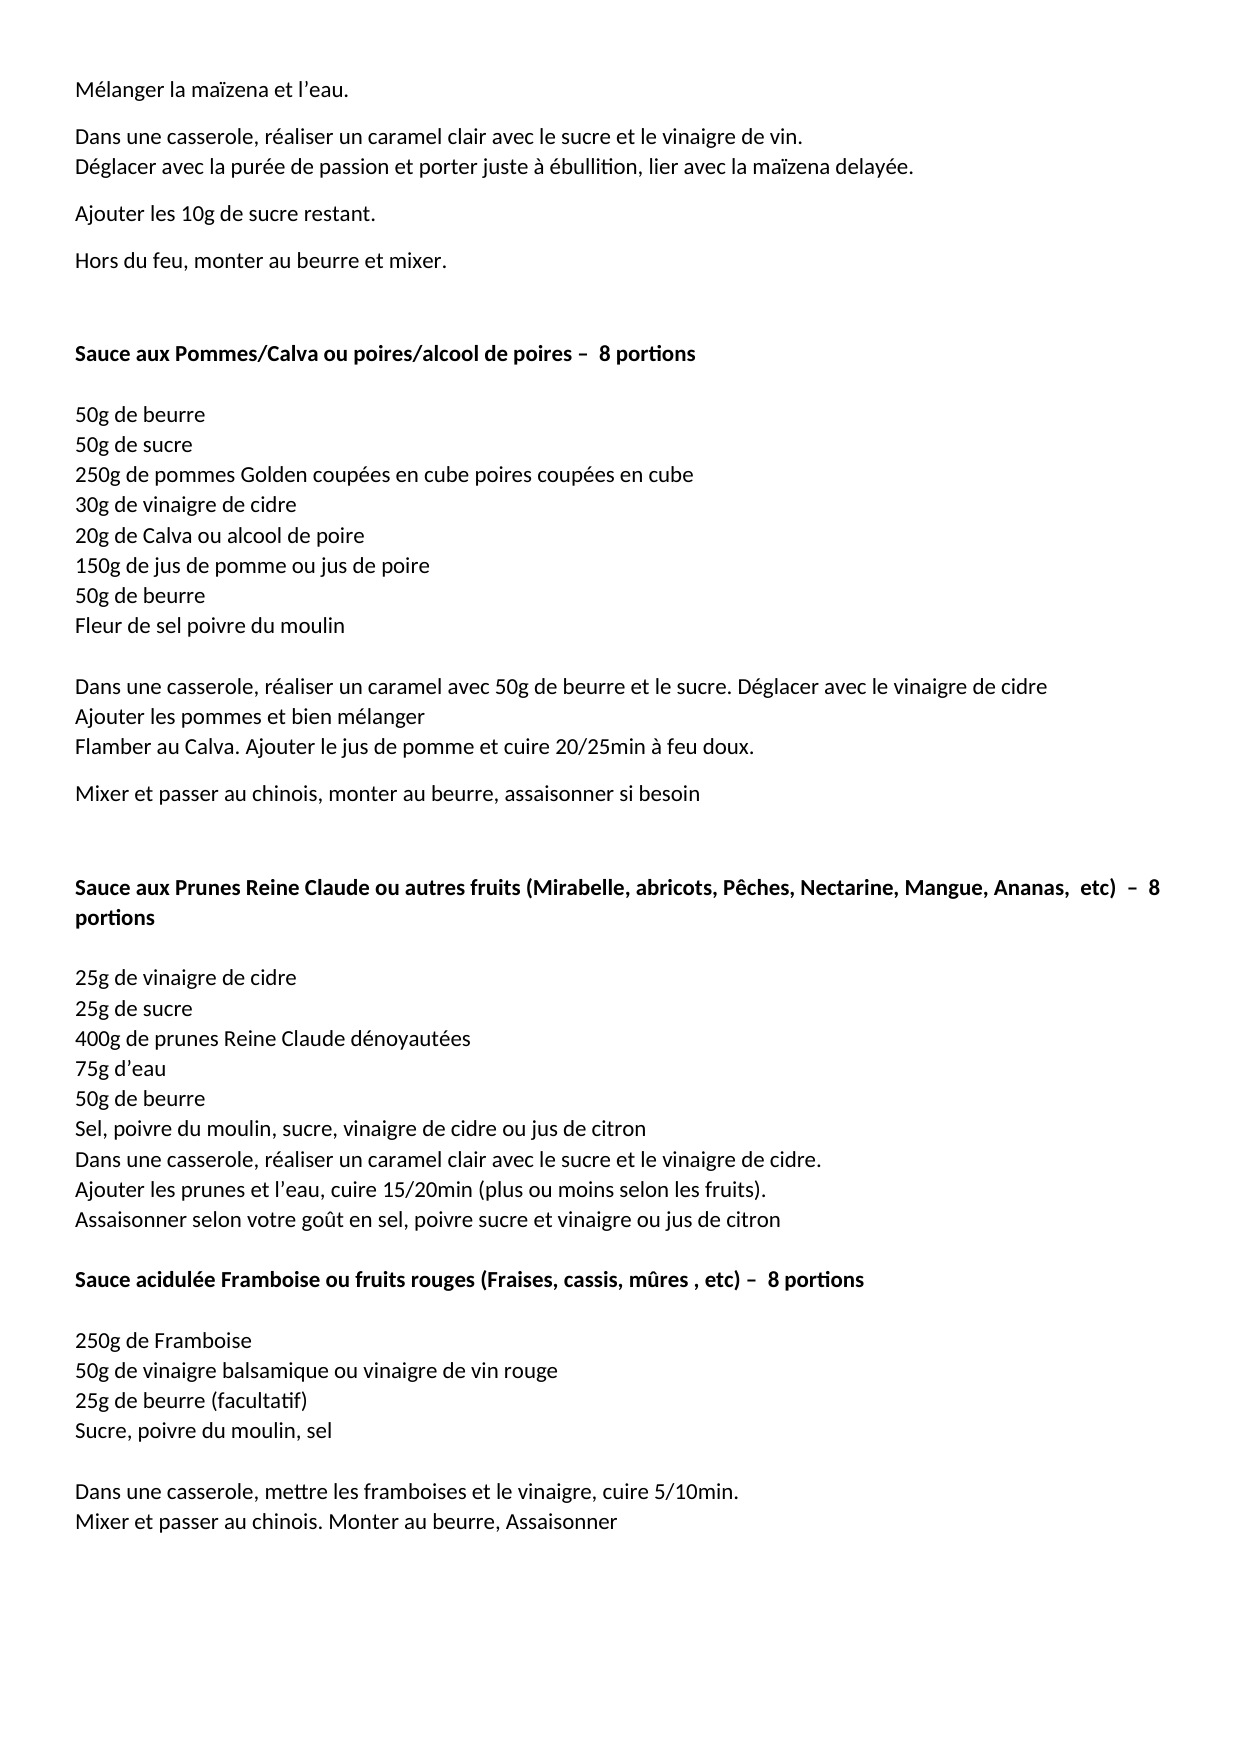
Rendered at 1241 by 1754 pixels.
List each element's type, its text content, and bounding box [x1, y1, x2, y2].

text Dans une casserole, réaliser un caramel clair avec le sucre et le vinaigre de cidre. [75, 1145, 1165, 1173]
text Assaisonner selon votre goût en sel, poivre sucre et vinaigre ou jus de citron [75, 1205, 1165, 1233]
text 25g de sucre [75, 994, 1165, 1022]
text 150g de jus de pomme ou jus de poire [75, 551, 1165, 579]
text Dans une casserole, réaliser un caramel avec 50g de beurre et le sucre. Déglacer avec le vinaigre de cidre [75, 672, 1165, 700]
text 250g de Framboise [75, 1326, 1165, 1354]
text Mixer et passer au chinois, monter au beurre, assaisonner si besoin [75, 779, 1165, 807]
text 50g de vinaigre balsamique ou vinaigre de vin rouge [75, 1356, 1165, 1384]
text 75g d’eau [75, 1054, 1165, 1082]
text Sel, poivre du moulin, sucre, vinaigre de cidre ou jus de citron [75, 1114, 1165, 1143]
text Dans une casserole, mettre les framboises et le vinaigre, cuire 5/10min. [75, 1477, 1165, 1505]
text 50g de beurre [75, 400, 1165, 428]
text 50g de beurre [75, 581, 1165, 609]
text Flamber au Calva. Ajouter le jus de pomme et cuire 20/25min à feu doux. [75, 732, 1165, 760]
text Hors du feu, monter au beurre et mixer. [75, 246, 1165, 274]
text Sauce acidulée Framboise ou fruits rouges (Fraises, cassis, mûres , etc) – 8 portions [75, 1266, 1165, 1294]
text Ajouter les 10g de sucre restant. [75, 199, 1165, 227]
text Sauce aux Prunes Reine Claude ou autres fruits (Mirabelle, abricots, Pêches, Nectarine, Mangue, Ananas, etc) – 8 portions [75, 873, 1165, 931]
text Sucre, poivre du moulin, sel [75, 1417, 1165, 1445]
text Sauce aux Pommes/Calva ou poires/alcool de poires – 8 portions [75, 339, 1165, 368]
text 250g de pommes Golden coupées en cube poires coupées en cube [75, 460, 1165, 488]
text Dans une casserole, réaliser un caramel clair avec le sucre et le vinaigre de vin. [75, 122, 1165, 150]
text 20g de Calva ou alcool de poire [75, 521, 1165, 549]
text 50g de sucre [75, 430, 1165, 458]
text Mixer et passer au chinois. Monter au beurre, Assaisonner [75, 1507, 1165, 1535]
text Ajouter les pommes et bien mélanger [75, 702, 1165, 730]
text 400g de prunes Reine Claude dénoyautées [75, 1024, 1165, 1052]
text Fleur de sel poivre du moulin [75, 611, 1165, 639]
text 50g de beurre [75, 1084, 1165, 1112]
text Déglacer avec la purée de passion et porter juste à ébullition, lier avec la maïzena delayée. [75, 152, 1165, 180]
text 25g de beurre (facultatif) [75, 1386, 1165, 1414]
text Ajouter les prunes et l’eau, cuire 15/20min (plus ou moins selon les fruits). [75, 1175, 1165, 1203]
text 25g de vinaigre de cidre [75, 963, 1165, 992]
text 30g de vinaigre de cidre [75, 491, 1165, 519]
text Mélanger la maïzena et l’eau. [75, 75, 1165, 103]
